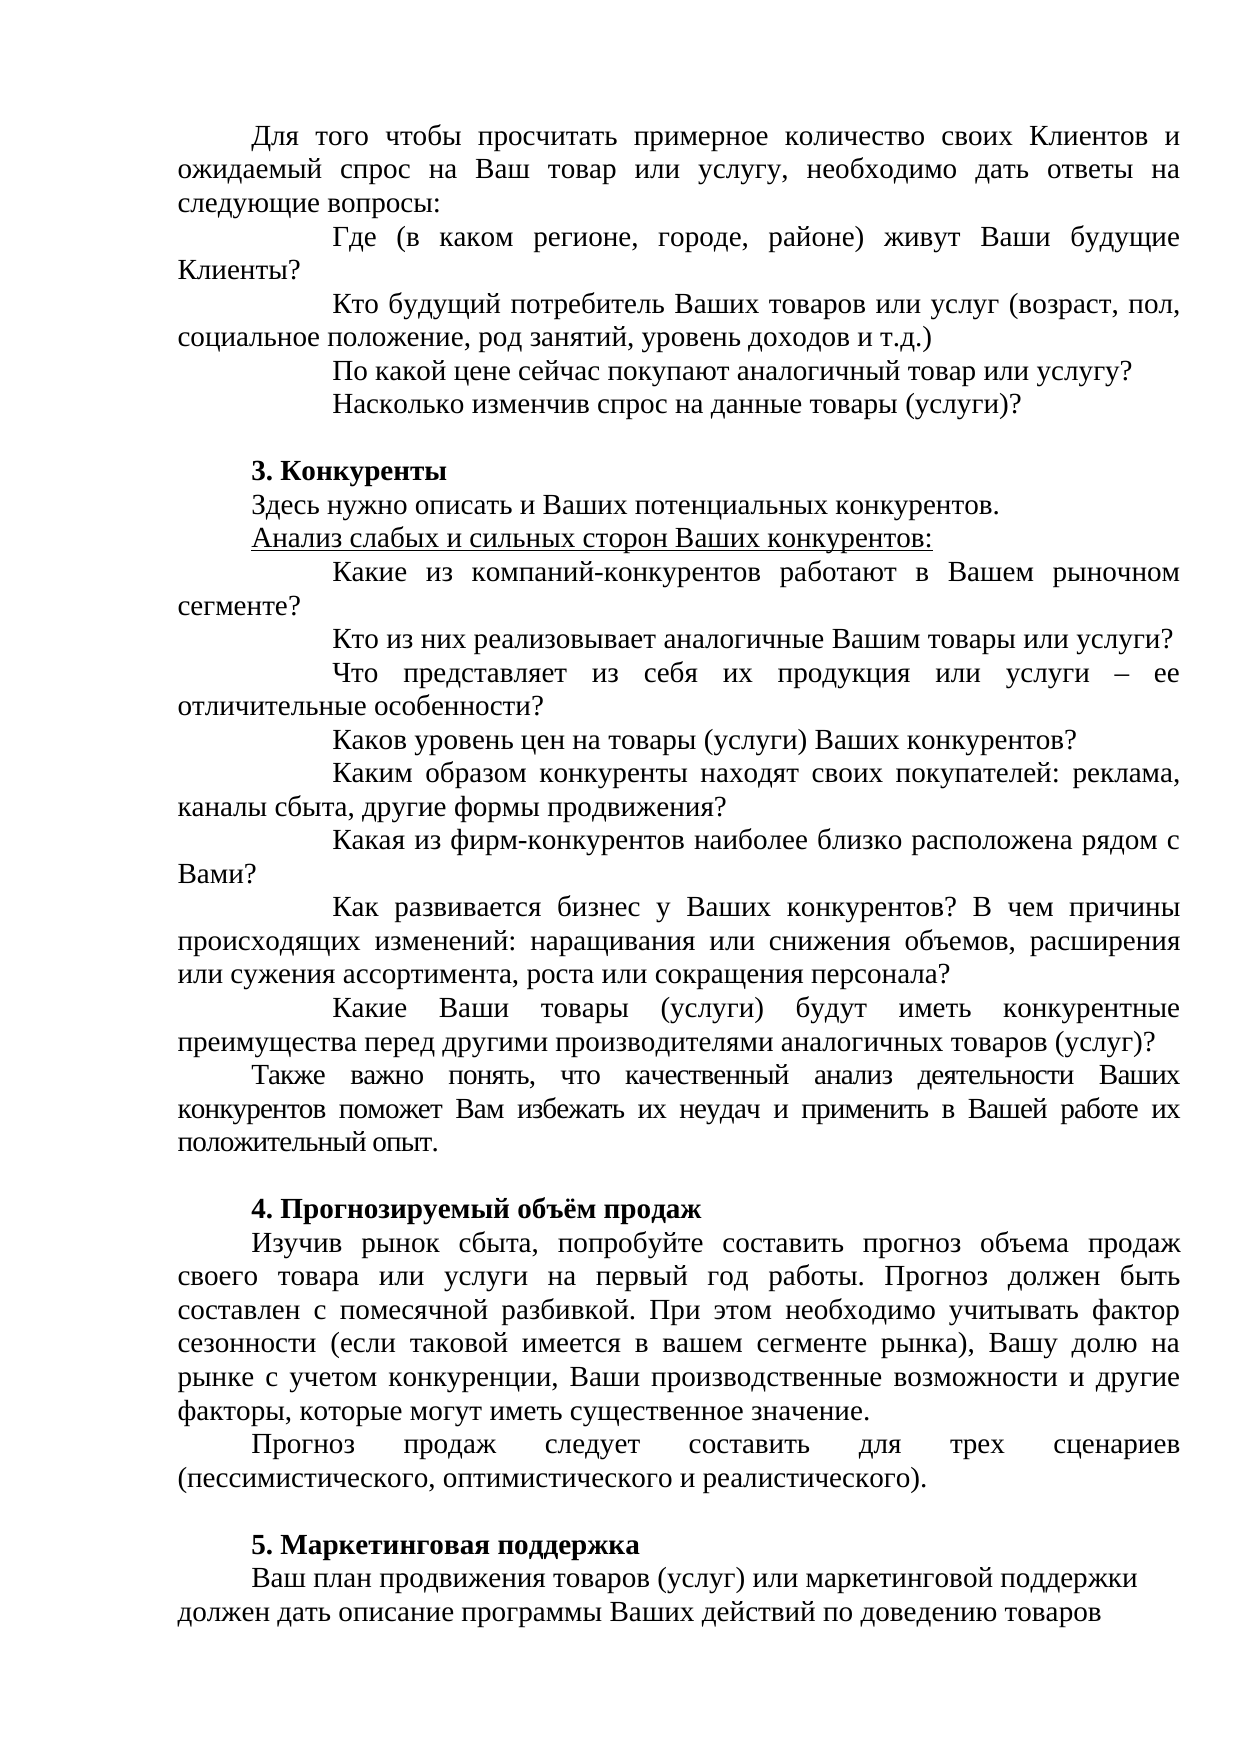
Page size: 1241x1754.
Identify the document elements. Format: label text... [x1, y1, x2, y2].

text  Какие Ваши товары (услуги) будут иметь конкурентные преимущества перед другими производителями аналогичных товаров (услуг)? [177, 990, 1181, 1057]
text Изучив рынок сбыта, попробуйте составить прогноз объема продаж своего товара или услуги на первый год работы. Прогноз должен быть составлен с помесячной разбивкой. При этом необходимо учитывать фактор сезонности (если таковой имеется в вашем сегменте рынка), Вашу долю на рынке с учетом конкуренции, Ваши производственные возможности и другие факторы, которые могут иметь существенное значение. [177, 1225, 1181, 1426]
text  Кто из них реализовывает аналогичные Вашим товары или услуги? [177, 621, 1181, 655]
text  Что представляет из себя их продукция или услуги – ее отличительные особенности? [177, 655, 1181, 722]
text Анализ слабых и сильных сторон Ваших конкурентов: [177, 521, 1181, 554]
text Также важно понять, что качественный анализ деятельности Ваших конкурентов поможет Вам избежать их неудач и применить в Вашей работе их положительный опыт. [177, 1057, 1181, 1158]
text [177, 1560, 1181, 1627]
text  Какая из фирм-конкурентов наиболее близко расположена рядом с Вами? [177, 822, 1181, 889]
text  Насколько изменчив спрос на данные товары (услуги)? [177, 386, 1181, 420]
text  Каков уровень цен на товары (услуги) Ваших конкурентов? [177, 722, 1181, 755]
text 4. Прогнозируемый объём продаж [177, 1191, 1181, 1225]
text  Каким образом конкуренты находят своих покупателей: реклама, каналы сбыта, другие формы продвижения? [177, 755, 1181, 822]
text Для того чтобы просчитать примерное количество своих Клиентов и ожидаемый спрос на Ваш товар или услугу, необходимо дать ответы на следующие вопросы: [177, 118, 1181, 219]
text Прогноз продаж следует составить для трех сценариев (пессимистического, оптимистического и реалистического). [177, 1426, 1181, 1493]
text Здесь нужно описать и Ваших потенциальных конкурентов. [177, 487, 1181, 521]
text  По какой цене сейчас покупают аналогичный товар или услугу? [177, 353, 1181, 386]
text  Какие из компаний-конкурентов работают в Вашем рыночном сегменте? [177, 554, 1181, 621]
text  Как развивается бизнес у Ваших конкурентов? В чем причины происходящих изменений: наращивания или снижения объемов, расширения или сужения ассортимента, роста или сокращения персонала? [177, 889, 1181, 990]
text 3. Конкуренты [177, 453, 1181, 487]
text  Кто будущий потребитель Ваших товаров или услуг (возраст, пол, социальное положение, род занятий, уровень доходов и т.д.) [177, 286, 1181, 353]
text 5. Маркетинговая поддержка [177, 1527, 1181, 1560]
text  Где (в каком регионе, городе, районе) живут Ваши будущие Клиенты? [177, 219, 1181, 286]
